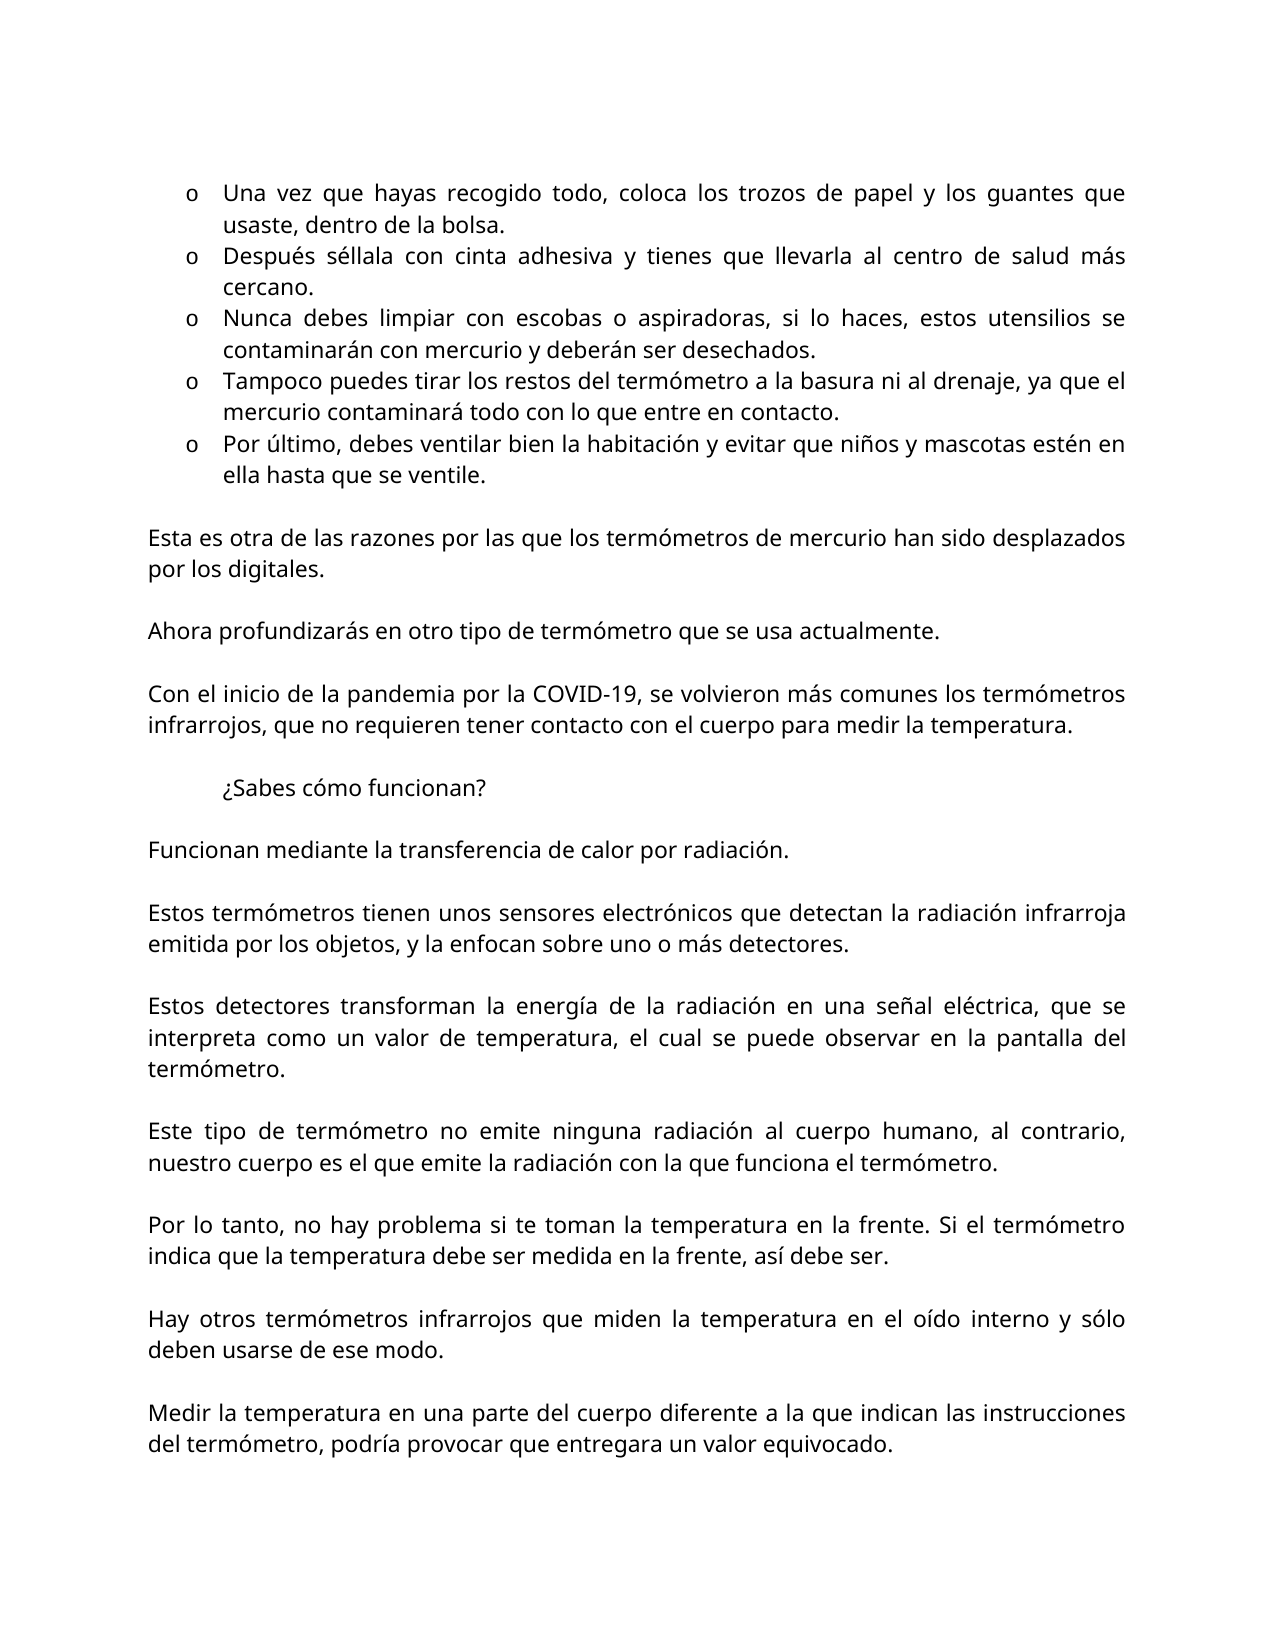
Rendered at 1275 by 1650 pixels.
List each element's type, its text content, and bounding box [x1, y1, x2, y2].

text Ahora profundizarás en otro tipo de termómetro que se usa actualmente. [148, 615, 1127, 646]
list Tampoco puedes tirar los restos del termómetro a la basura ni al drenaje, ya que el mercurio contaminará todo con lo que entre en contacto. [185, 365, 1127, 428]
text Esta es otra de las razones por las que los termómetros de mercurio han sido desplazados por los digitales. [148, 521, 1127, 584]
list Por último, debes ventilar bien la habitación y evitar que niños y mascotas estén en ella hasta que se ventile. [185, 428, 1127, 490]
text Medir la temperatura en una parte del cuerpo diferente a la que indican las instrucciones del termómetro, podría provocar que entregara un valor equivocado. [148, 1396, 1127, 1459]
text Funcionan mediante la transferencia de calor por radiación. [148, 834, 1127, 865]
text ¿Sabes cómo funcionan? [223, 771, 1127, 803]
list Después séllala con cinta adhesiva y tienes que llevarla al centro de salud más cercano. [185, 240, 1127, 302]
text Por lo tanto, no hay problema si te toman la temperatura en la frente. Si el termómetro indica que la temperatura debe ser medida en la frente, así debe ser. [148, 1209, 1127, 1271]
text Hay otros termómetros infrarrojos que miden la temperatura en el oído interno y sólo deben usarse de ese modo. [148, 1303, 1127, 1365]
text Estos detectores transforman la energía de la radiación en una señal eléctrica, que se interpreta como un valor de temperatura, el cual se puede observar en la pantalla del termómetro. [148, 990, 1127, 1084]
text Este tipo de termómetro no emite ninguna radiación al cuerpo humano, al contrario, nuestro cuerpo es el que emite la radiación con la que funciona el termómetro. [148, 1115, 1127, 1178]
list Una vez que hayas recogido todo, coloca los trozos de papel y los guantes que usaste, dentro de la bolsa. [185, 177, 1127, 240]
list Nunca debes limpiar con escobas o aspiradoras, si lo haces, estos utensilios se contaminarán con mercurio y deberán ser desechados. [185, 302, 1127, 365]
text Con el inicio de la pandemia por la COVID-19, se volvieron más comunes los termómetros infrarrojos, que no requieren tener contacto con el cuerpo para medir la temperatura. [148, 678, 1127, 740]
text Estos termómetros tienen unos sensores electrónicos que detectan la radiación infrarroja emitida por los objetos, y la enfocan sobre uno o más detectores. [148, 896, 1127, 959]
